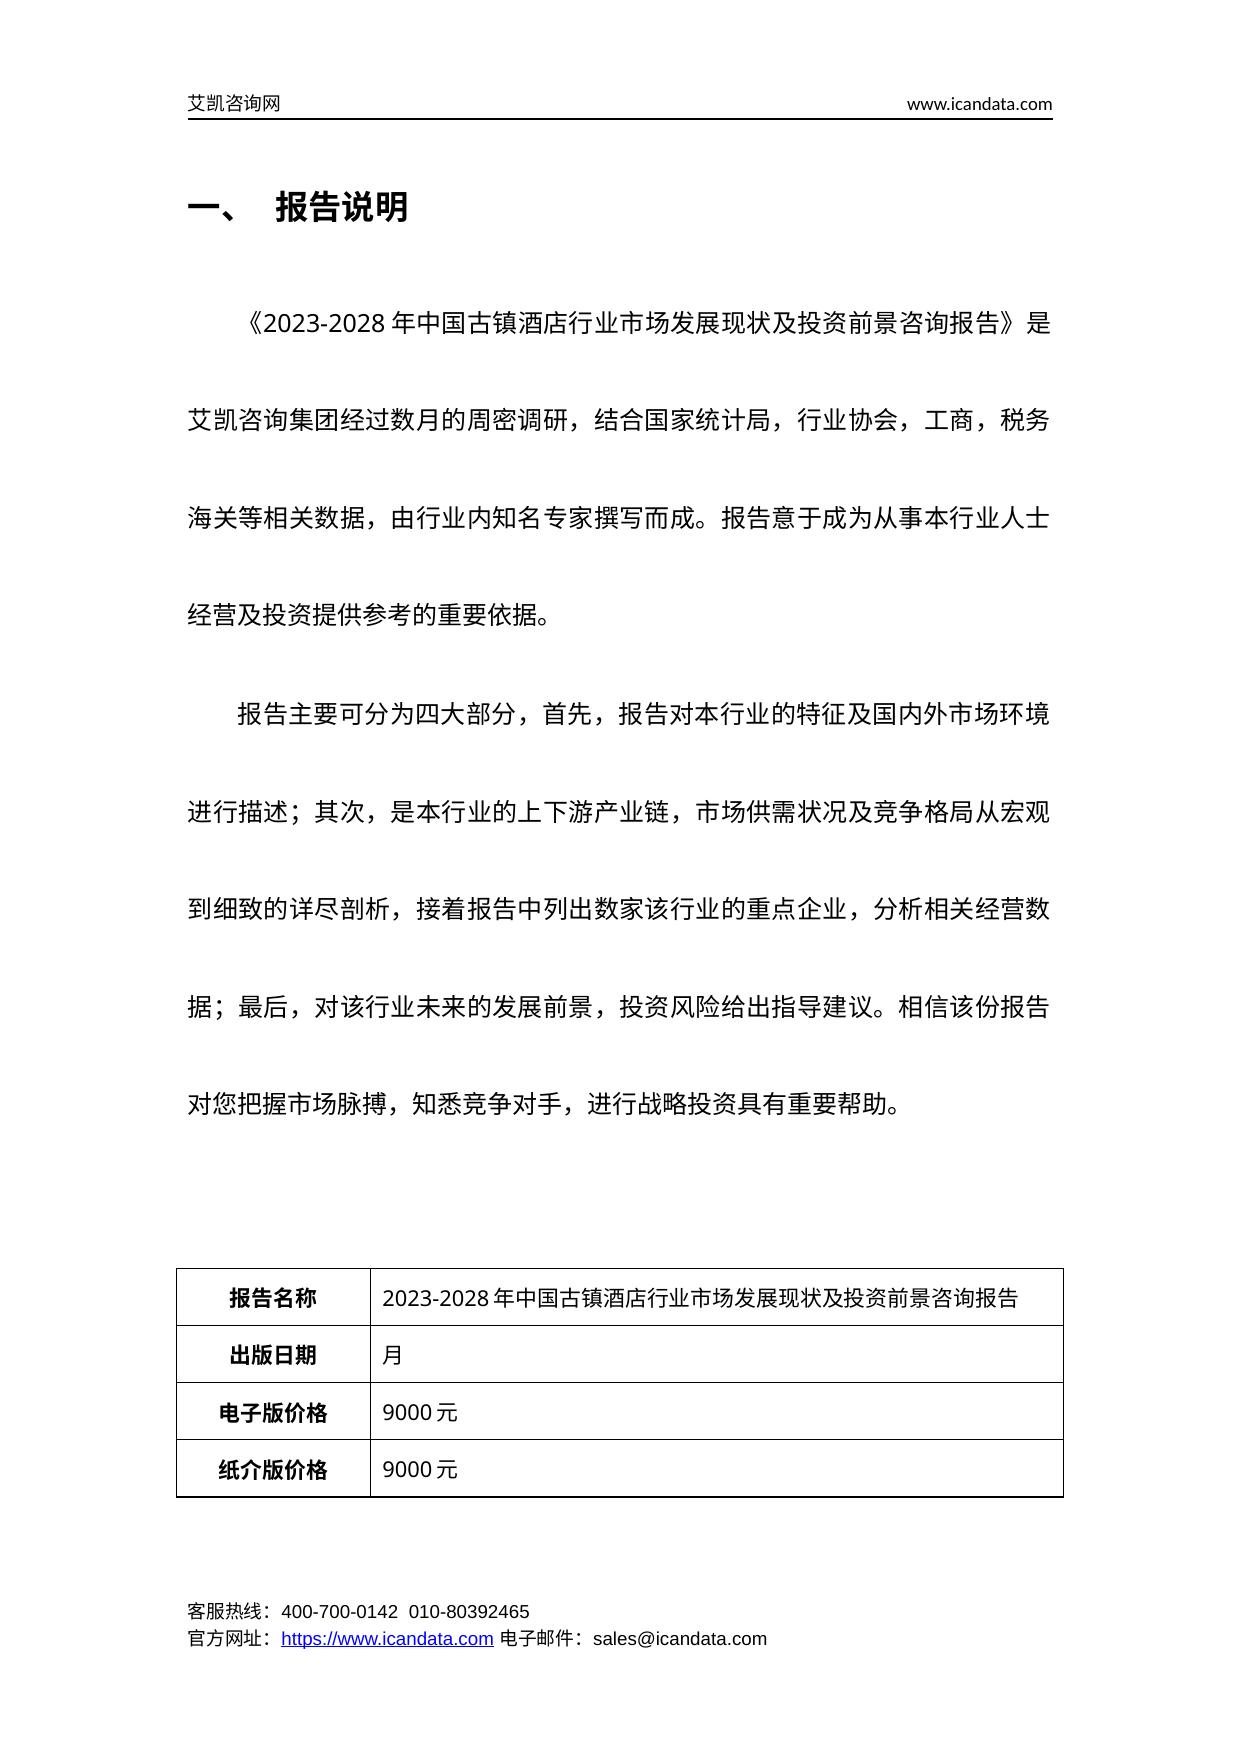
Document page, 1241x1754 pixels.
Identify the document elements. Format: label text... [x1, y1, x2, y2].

table_cell 出版日期 [177, 1326, 370, 1382]
table_cell 9000元 [371, 1440, 1063, 1496]
table_header 报告名称 [177, 1269, 370, 1325]
table_cell 纸介版价格 [177, 1440, 370, 1496]
table_cell 月 [371, 1326, 1063, 1382]
table_cell 电子版价格 [177, 1383, 370, 1439]
table_header 2023-2028年中国古镇酒店行业市场发展现状及投资前景咨询报告 [371, 1269, 1063, 1325]
table_cell 9000元 [371, 1383, 1063, 1439]
text 《2023-2028年中国古镇酒店行业市场发展现状及投资前景咨询报告》是艾凯咨询集团经过数月的周密调研，结合国家统计局，行业协会，工商，税务海关等相关数据，由行业内知名专家撰写而成。报告意于成为从事本行业人士经营及投资提供参考的重要依据。 [187, 289, 1053, 646]
text 报告主要可分为四大部分，首先，报告对本行业的特征及国内外市场环境进行描述；其次，是本行业的上下游产业链，市场供需状况及竞争格局从宏观到细致的详尽剖析，接着报告中列出数家该行业的重点企业，分析相关经营数据；最后，对该行业未来的发展前景，投资风险给出指导建议。相信该份报告对您把握市场脉搏，知悉竞争对手，进行战略投资具有重要帮助。 [187, 681, 1053, 1136]
subtitle 报告说明 [187, 172, 1053, 237]
